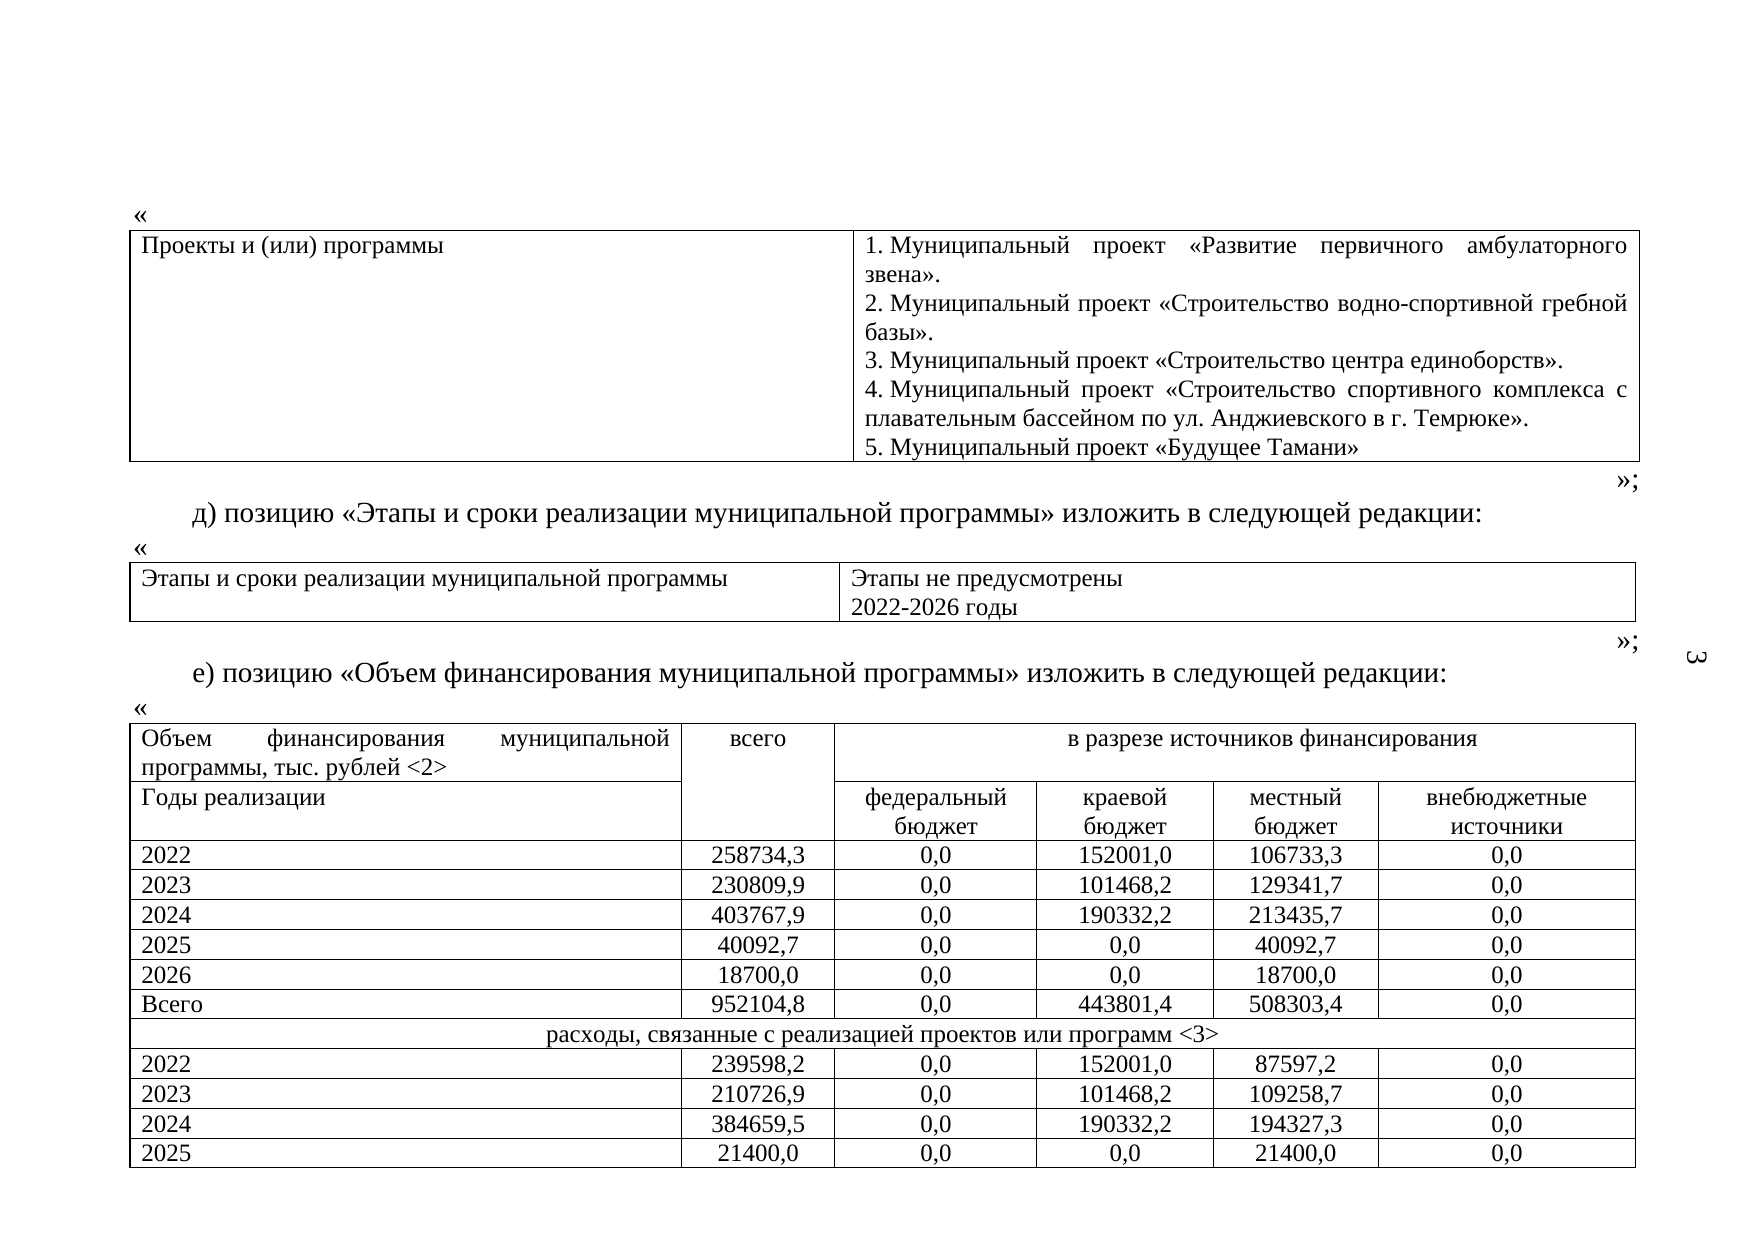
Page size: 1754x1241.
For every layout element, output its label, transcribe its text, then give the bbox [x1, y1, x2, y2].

list »; [118, 622, 1639, 655]
table_cell 2024 [131, 1109, 681, 1137]
table_cell 952104,8 [682, 990, 834, 1018]
table_cell 0,0 [1379, 930, 1635, 959]
table_cell местный бюджет [1214, 782, 1378, 839]
table_cell 239598,2 [682, 1049, 834, 1078]
table_cell 106733,3 [1214, 841, 1378, 869]
table_cell 443801,4 [1037, 990, 1213, 1018]
table_cell 109258,7 [1214, 1079, 1378, 1108]
table_cell 2022 [131, 841, 681, 869]
table_cell 40092,7 [1214, 930, 1378, 959]
text « [118, 689, 1636, 722]
table_header Проекты и (или) программы [131, 231, 853, 461]
table_cell 0,0 [1379, 870, 1635, 899]
table_cell 0,0 [1379, 960, 1635, 988]
table_cell 18700,0 [1214, 960, 1378, 988]
table_cell 152001,0 [1037, 1049, 1213, 1078]
table_cell 384659,5 [682, 1109, 834, 1137]
table_cell 0,0 [1379, 900, 1635, 929]
table_header Муниципальный проект «Развитие первичного амбулаторного звена». Муниципальный проект «Строительство водно-спортивной гребной базы». Муниципальный проект «Строительство центра единоборств». Муниципальный проект «Строительство спортивного комплекса с плавательным бассейном по ул. Анджиевского в г. Темрюке». Муниципальный проект «Будущее Тамани» [854, 231, 1639, 461]
table_cell 21400,0 [1214, 1139, 1378, 1167]
list »; [118, 462, 1639, 495]
table_cell 0,0 [1379, 1109, 1635, 1137]
table_cell краевой бюджет [1037, 782, 1213, 839]
table_cell 0,0 [835, 1079, 1036, 1108]
table_cell 0,0 [835, 990, 1036, 1018]
table_cell 2023 [131, 870, 681, 899]
table_cell 0,0 [835, 900, 1036, 929]
table_cell 0,0 [1379, 1139, 1635, 1167]
table_cell 0,0 [835, 870, 1036, 899]
table_cell 0,0 [1379, 1079, 1635, 1108]
table_cell 0,0 [835, 930, 1036, 959]
text « [118, 196, 1639, 229]
table_cell федеральный бюджет [835, 782, 1036, 839]
table_cell 0,0 [835, 841, 1036, 869]
list д) позицию «Этапы и сроки реализации муниципальной программы» изложить в следующей редакции: [118, 495, 1639, 529]
table_cell 152001,0 [1037, 841, 1213, 869]
table_cell 210726,9 [682, 1079, 834, 1108]
table_cell расходы, связанные с реализацией проектов или программ <3> [131, 1019, 1635, 1048]
table_cell 508303,4 [1214, 990, 1378, 1018]
table_header всего [682, 724, 834, 839]
table_cell 190332,2 [1037, 900, 1213, 929]
list е) позицию «Объем финансирования муниципальной программы» изложить в следующей редакции: [118, 655, 1639, 689]
table_cell 2025 [131, 1139, 681, 1167]
table_cell 0,0 [1037, 1139, 1213, 1167]
table_header Этапы не предусмотрены 2022-2026 годы [840, 563, 1635, 621]
table_cell 190332,2 [1037, 1109, 1213, 1137]
table_cell 2025 [131, 930, 681, 959]
table_cell 0,0 [835, 960, 1036, 988]
table_cell 87597,2 [1214, 1049, 1378, 1078]
table_header Объем финансирования муниципальной программы, тыс. рублей <2> [131, 724, 681, 781]
table_cell 18700,0 [682, 960, 834, 988]
list « [118, 529, 1639, 562]
table_cell Всего [131, 990, 681, 1018]
table_cell 0,0 [835, 1139, 1036, 1167]
table_cell 40092,7 [682, 930, 834, 959]
table_cell 0,0 [1037, 930, 1213, 959]
table_header Этапы и сроки реализации муниципальной программы [131, 563, 839, 621]
table_cell 2022 [131, 1049, 681, 1078]
table_cell Годы реализации [131, 782, 681, 839]
table_cell 0,0 [1037, 960, 1213, 988]
table_cell 403767,9 [682, 900, 834, 929]
table_cell 0,0 [1379, 841, 1635, 869]
table_cell 230809,9 [682, 870, 834, 899]
table_cell 21400,0 [682, 1139, 834, 1167]
table_cell 0,0 [1379, 990, 1635, 1018]
table_cell 0,0 [835, 1109, 1036, 1137]
table_cell 2024 [131, 900, 681, 929]
table_cell внебюджетные источники [1379, 782, 1635, 839]
table_cell 101468,2 [1037, 1079, 1213, 1108]
table_cell 258734,3 [682, 841, 834, 869]
table_cell 101468,2 [1037, 870, 1213, 899]
table_cell 2026 [131, 960, 681, 988]
table_cell 2023 [131, 1079, 681, 1108]
table_cell 213435,7 [1214, 900, 1378, 929]
table_cell 129341,7 [1214, 870, 1378, 899]
table_cell 0,0 [1379, 1049, 1635, 1078]
table_cell 194327,3 [1214, 1109, 1378, 1137]
table_header в разрезе источников финансирования [835, 724, 1635, 781]
table_cell 0,0 [835, 1049, 1036, 1078]
